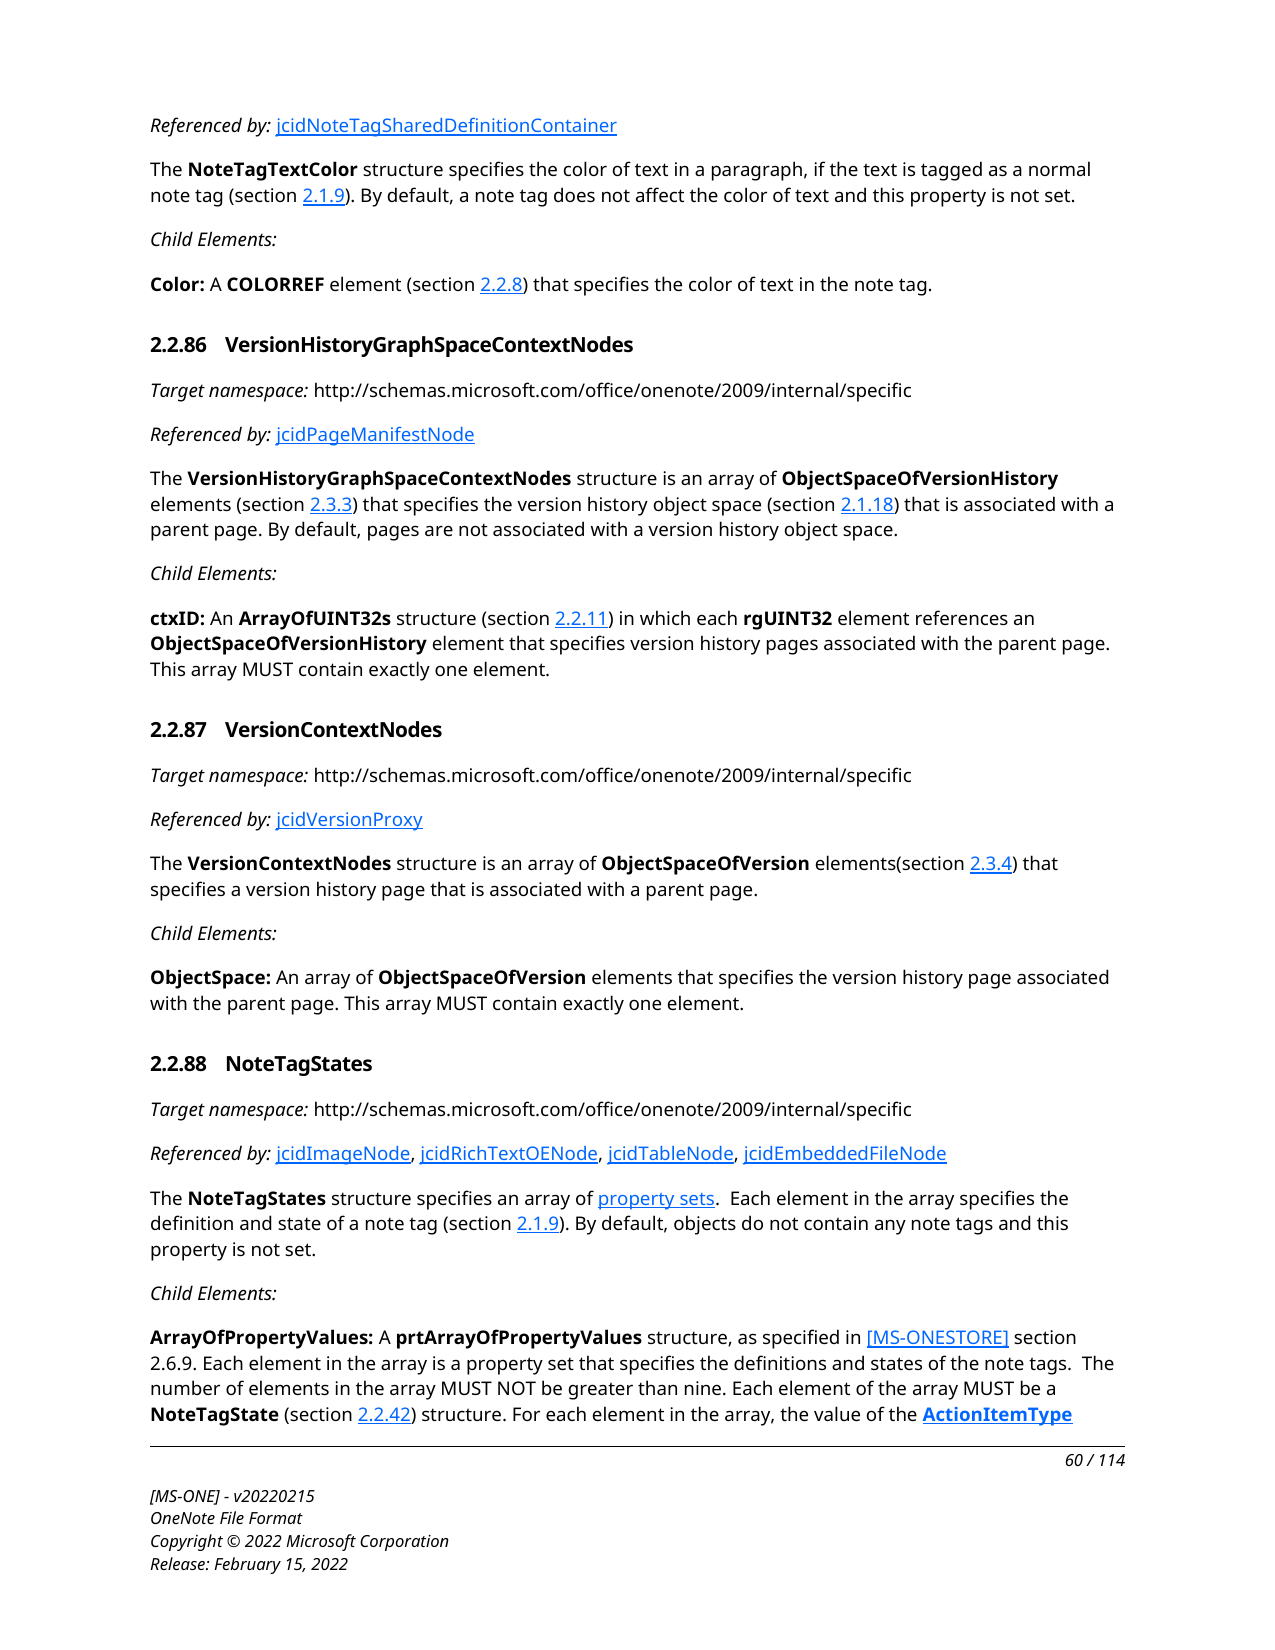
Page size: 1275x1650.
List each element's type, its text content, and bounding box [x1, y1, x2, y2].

text The NoteTagTextColor structure specifies the color of text in a paragraph, if the text is tagged as a normal note tag (section 2.1.9). By default, a note tag does not affect the color of text and this property is not set. [150, 157, 1125, 208]
text Target namespace: http://schemas.microsoft.com/office/onenote/2009/internal/specific [150, 762, 1125, 788]
text The NoteTagStates structure specifies an array of property sets. Each element in the array specifies the definition and state of a note tag (section 2.1.9). By default, objects do not contain any note tags and this property is not set. [150, 1185, 1125, 1261]
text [150, 1324, 1125, 1426]
text Color: A COLORREF element (section 2.2.8) that specifies the color of text in the note tag. [150, 271, 1125, 296]
text ObjectSpace: An array of ObjectSpaceOfVersion elements that specifies the version history page associated with the parent page. This array MUST contain exactly one element. [150, 965, 1125, 1016]
subtitle VersionHistoryGraphSpaceContextNodes [150, 330, 1125, 358]
text Referenced by: jcidPageManifestNode [150, 421, 1125, 447]
text Child Elements: [150, 561, 1125, 586]
text Referenced by: jcidVersionProxy [150, 806, 1125, 832]
text The VersionHistoryGraphSpaceContextNodes structure is an array of ObjectSpaceOfVersionHistory elements (section 2.3.3) that specifies the version history object space (section 2.1.18) that is associated with a parent page. By default, pages are not associated with a version history object space. [150, 465, 1125, 542]
text The VersionContextNodes structure is an array of ObjectSpaceOfVersion elements(section 2.3.4) that specifies a version history page that is associated with a parent page. [150, 851, 1125, 902]
subtitle VersionContextNodes [150, 715, 1125, 743]
text Child Elements: [150, 920, 1125, 946]
text Child Elements: [150, 1280, 1125, 1306]
text Child Elements: [150, 227, 1125, 252]
text Referenced by: jcidNoteTagSharedDefinitionContainer [150, 112, 1125, 138]
text Target namespace: http://schemas.microsoft.com/office/onenote/2009/internal/specific [150, 377, 1125, 402]
text Referenced by: jcidImageNode, jcidRichTextOENode, jcidTableNode, jcidEmbeddedFileNode [150, 1141, 1125, 1166]
text ctxID: An ArrayOfUINT32s structure (section 2.2.11) in which each rgUINT32 element references an ObjectSpaceOfVersionHistory element that specifies version history pages associated with the parent page. This array MUST contain exactly one element. [150, 605, 1125, 682]
subtitle NoteTagStates [150, 1049, 1125, 1077]
text Target namespace: http://schemas.microsoft.com/office/onenote/2009/internal/specific [150, 1096, 1125, 1122]
